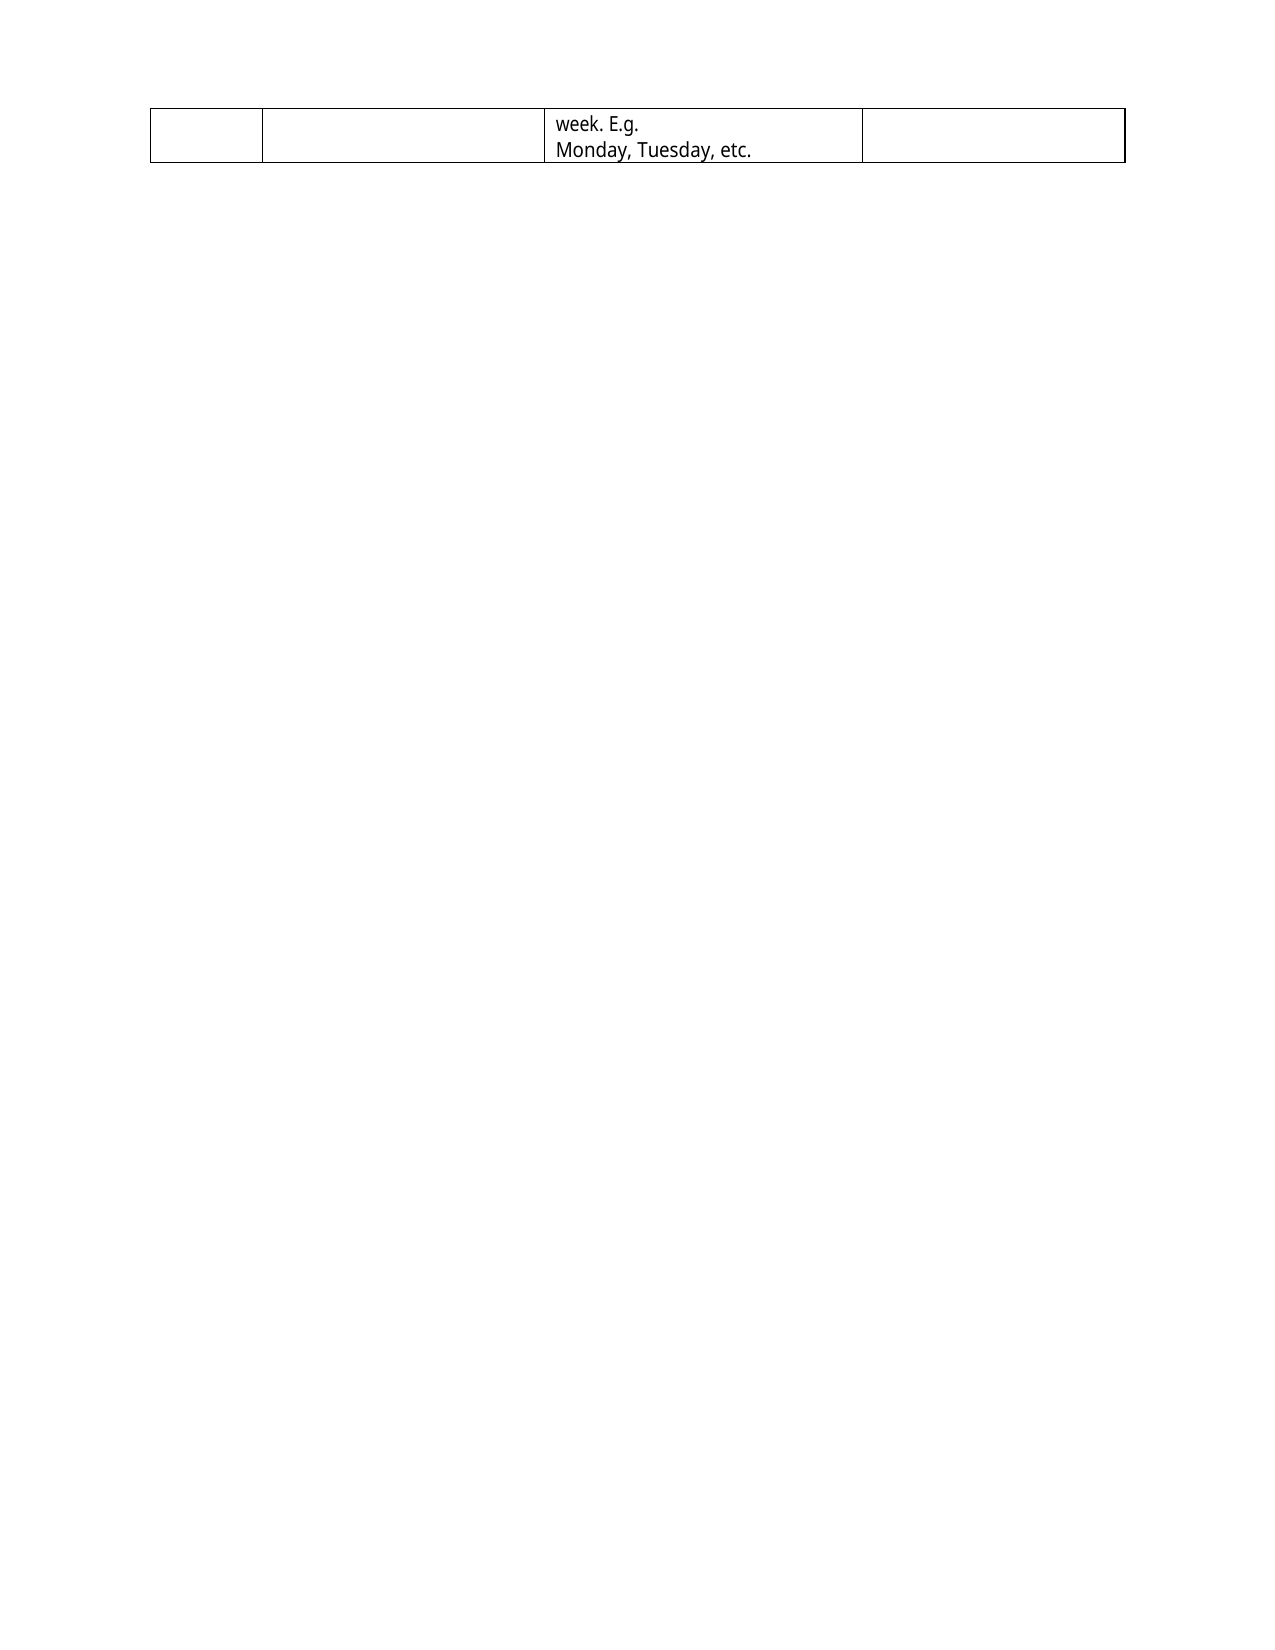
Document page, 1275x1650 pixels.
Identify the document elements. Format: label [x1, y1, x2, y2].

table_cell [263, 109, 544, 162]
table_cell [151, 109, 262, 162]
table_cell [545, 109, 862, 162]
table_cell [863, 109, 1124, 162]
